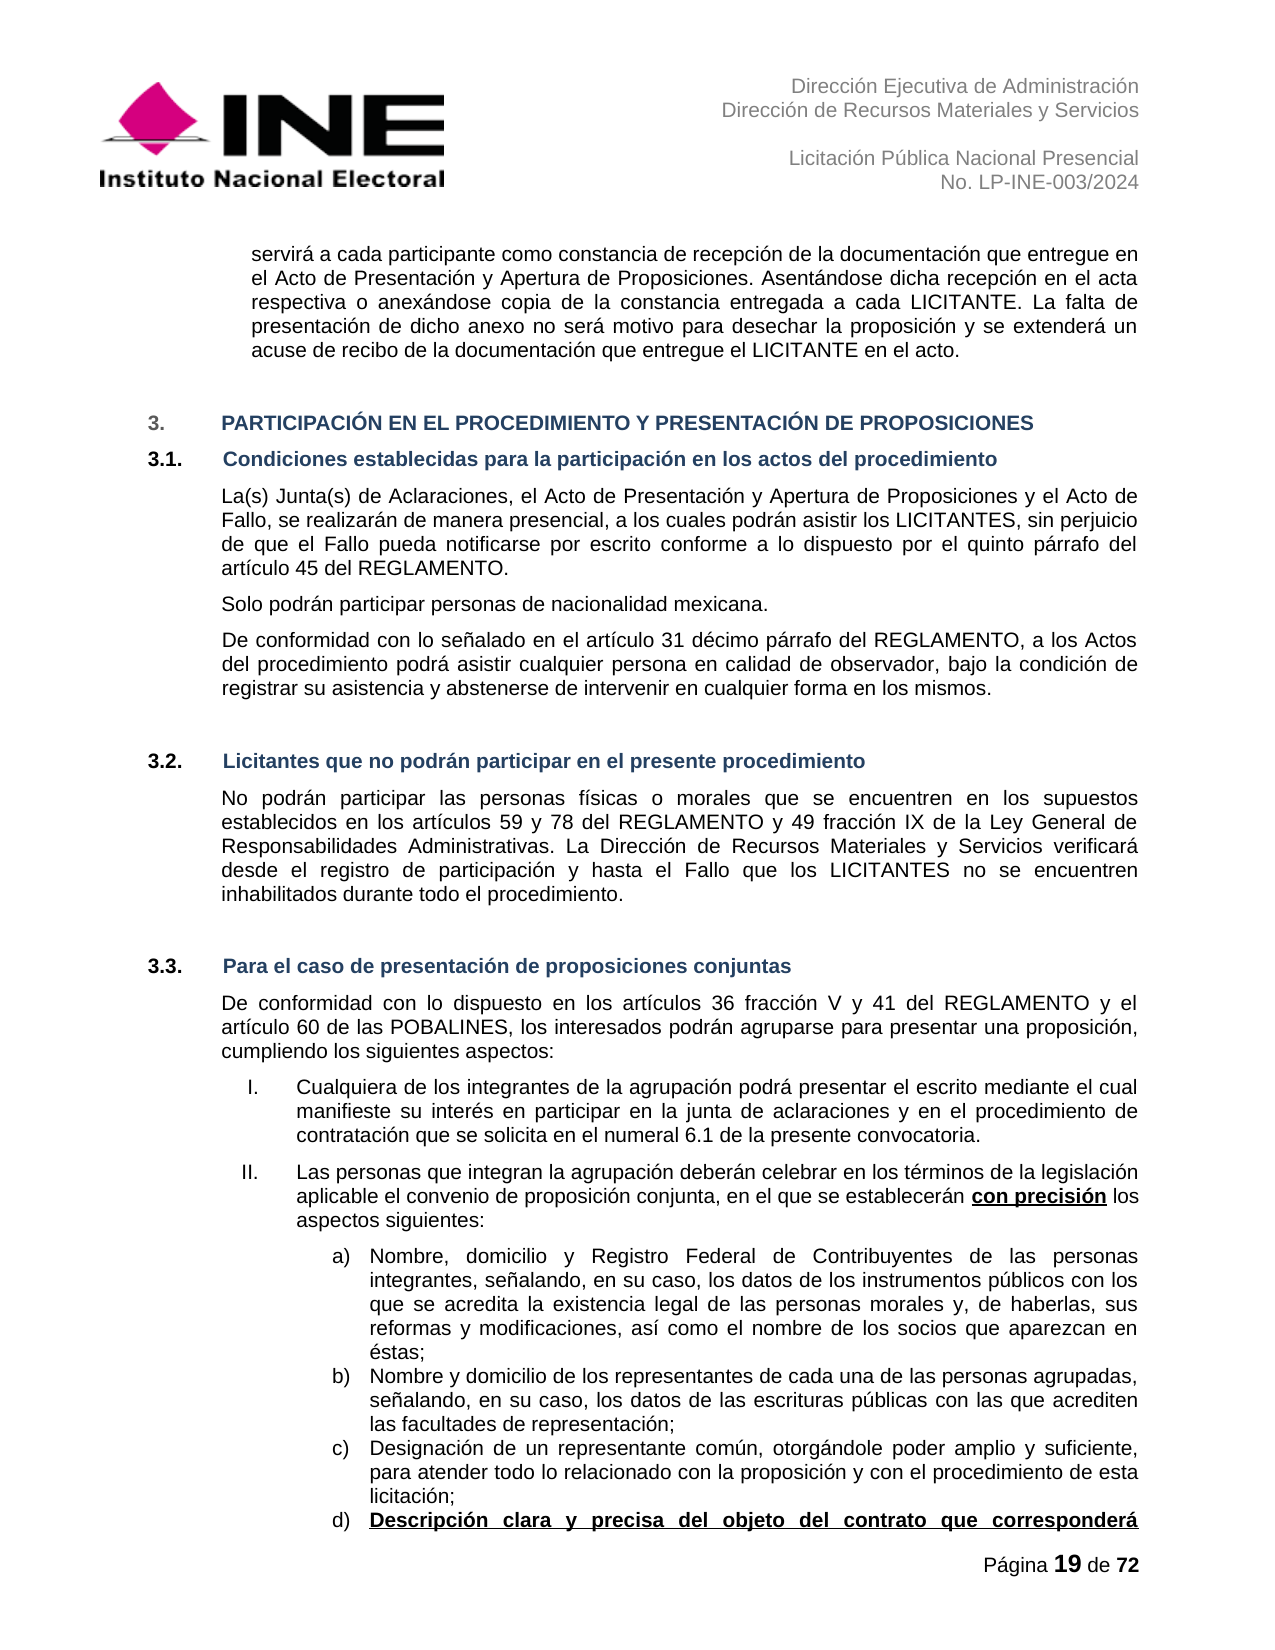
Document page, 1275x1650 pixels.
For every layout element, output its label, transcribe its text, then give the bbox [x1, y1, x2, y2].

subtitle Condiciones establecidas para la participación en los actos del procedimiento [148, 447, 1139, 471]
text Solo podrán participar personas de nacionalidad mexicana. [221, 592, 1139, 616]
text La(s) Junta(s) de Aclaraciones, el Acto de Presentación y Apertura de Proposiciones y el Acto de Fallo, se realizarán de manera presencial, a los cuales podrán asistir los LICITANTES, sin perjuicio de que el Fallo pueda notificarse por escrito conforme a lo dispuesto por el quinto párrafo del artículo 45 del REGLAMENTO. [221, 483, 1139, 579]
subtitle PARTICIPACIÓN EN EL PROCEDIMIENTO Y PRESENTACIÓN DE PROPOSICIONES [148, 411, 1139, 434]
list Cualquiera de los integrantes de la agrupación podrá presentar el escrito mediante el cual manifieste su interés en participar en la junta de aclaraciones y en el procedimiento de contratación que se solicita en el numeral 6.1 de la presente convocatoria. [259, 1075, 1139, 1147]
list Nombre, domicilio y Registro Federal de Contribuyentes de las personas integrantes, señalando, en su caso, los datos de los instrumentos públicos con los que se acredita la existencia legal de las personas morales y, de haberlas, sus reformas y modificaciones, así como el nombre de los socios que aparezcan en éstas; [332, 1244, 1139, 1364]
text No podrán participar las personas físicas o morales que se encuentren en los supuestos establecidos en los artículos 59 y 78 del REGLAMENTO y 49 fracción IX de la Ley General de Responsabilidades Administrativas. La Dirección de Recursos Materiales y Servicios verificará desde el registro de participación y hasta el Fallo que los LICITANTES no se encuentren inhabilitados durante todo el procedimiento. [221, 786, 1139, 905]
text De conformidad con lo señalado en el artículo 31 décimo párrafo del REGLAMENTO, a los Actos del procedimiento podrá asistir cualquier persona en calidad de observador, bajo la condición de registrar su asistencia y abstenerse de intervenir en cualquier forma en los mismos. [222, 628, 1139, 700]
subtitle Licitantes que no podrán participar en el presente procedimiento [148, 749, 1139, 773]
subtitle Para el caso de presentación de proposiciones conjuntas [148, 954, 1139, 978]
list Las personas que integran la agrupación deberán celebrar en los términos de la legislación aplicable el convenio de proposición conjunta, en el que se establecerán con precisión los aspectos siguientes: [259, 1159, 1139, 1231]
text De conformidad con lo dispuesto en los artículos 36 fracción V y 41 del REGLAMENTO y el artículo 60 de las POBALINES, los interesados podrán agruparse para presentar una proposición, cumpliendo los siguientes aspectos: [221, 991, 1139, 1063]
list Nombre y domicilio de los representantes de cada una de las personas agrupadas, señalando, en su caso, los datos de las escrituras públicas con las que acrediten las facultades de representación; [332, 1364, 1139, 1436]
list Designación de un representante común, otorgándole poder amplio y suficiente, para atender todo lo relacionado con la proposición y con el procedimiento de esta licitación; [332, 1436, 1139, 1507]
picture [100, 82, 444, 187]
